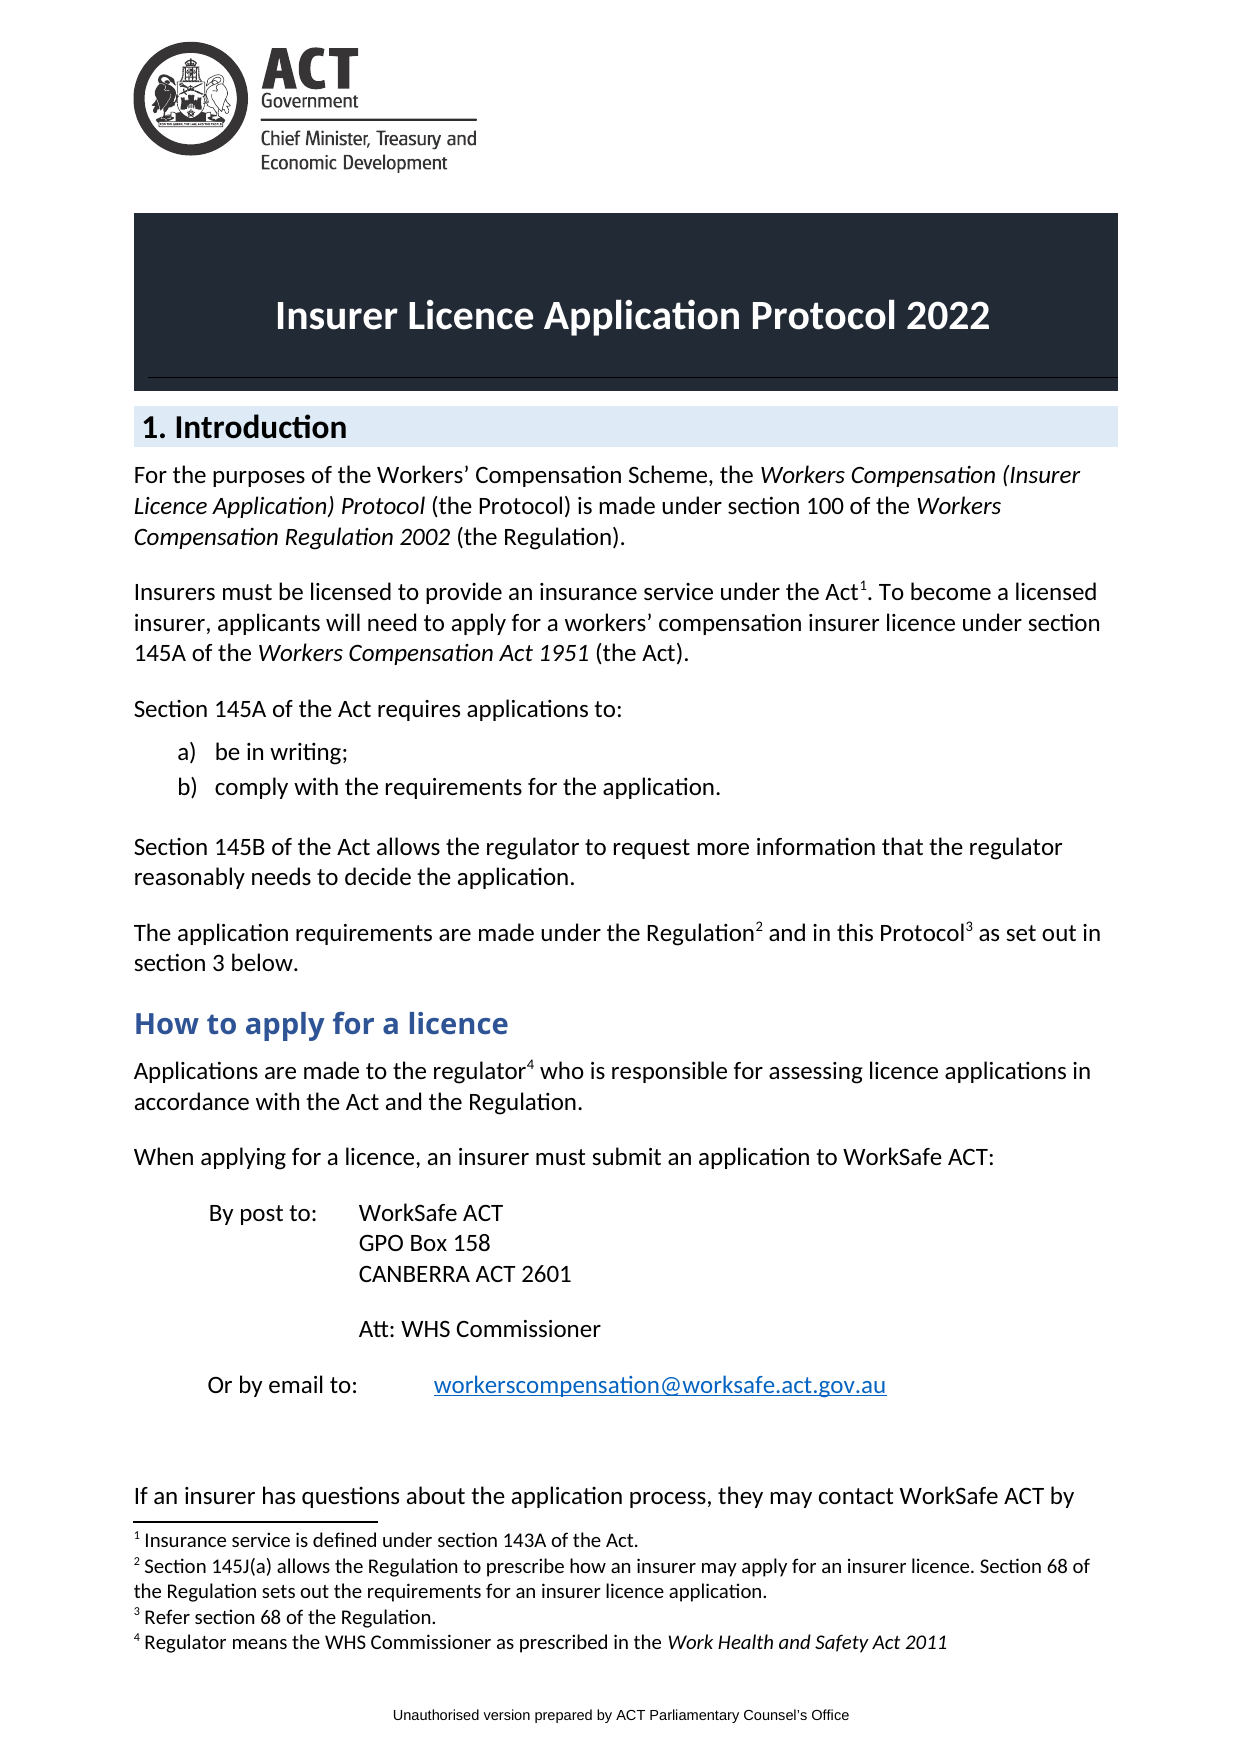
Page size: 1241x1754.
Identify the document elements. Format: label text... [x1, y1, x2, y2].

text By post to: WorkSafe ACT [208, 1197, 1109, 1227]
text Att: WHS Commissioner [325, 1313, 1109, 1344]
text GPO Box 158 [283, 1227, 1109, 1258]
text Insurers must be licensed to provide an insurance service under the Act. To become a licensed insurer, applicants will need to apply for a workers’ compensation insurer licence under section 145A of the Workers Compensation Act 1951 (the Act). [133, 576, 1109, 668]
text CANBERRA ACT 2601 [325, 1258, 1109, 1288]
list comply with the requirements for the application. [177, 771, 1109, 801]
text Or by email to: workerscompensation@worksafe.act.gov.au [207, 1369, 1109, 1399]
text When applying for a licence, an insurer must submit an application to WorkSafe ACT: [133, 1141, 1109, 1172]
text The application requirements are made under the Regulation and in this Protocol as set out in section 3 below. [133, 917, 1109, 978]
subtitle How to apply for a licence [133, 1003, 1109, 1043]
text For the purposes of the Workers’ Compensation Scheme, the Workers Compensation (Insurer Licence Application) Protocol (the Protocol) is made under section 100 of the Workers Compensation Regulation 2002 (the Regulation). [133, 460, 1109, 551]
list be in writing; [177, 736, 1109, 766]
table_header Insurer Licence Application Protocol 2022 [134, 213, 1118, 391]
text Applications are made to the regulator who is responsible for assessing licence applications in accordance with the Act and the Regulation. [133, 1055, 1109, 1116]
text Section 145B of the Act allows the regulator to request more information that the regulator reasonably needs to decide the application. [133, 831, 1109, 892]
table_header 1. Introduction [134, 406, 1118, 447]
text Section 145A of the Act requires applications to: [133, 693, 1109, 723]
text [133, 1480, 1109, 1510]
